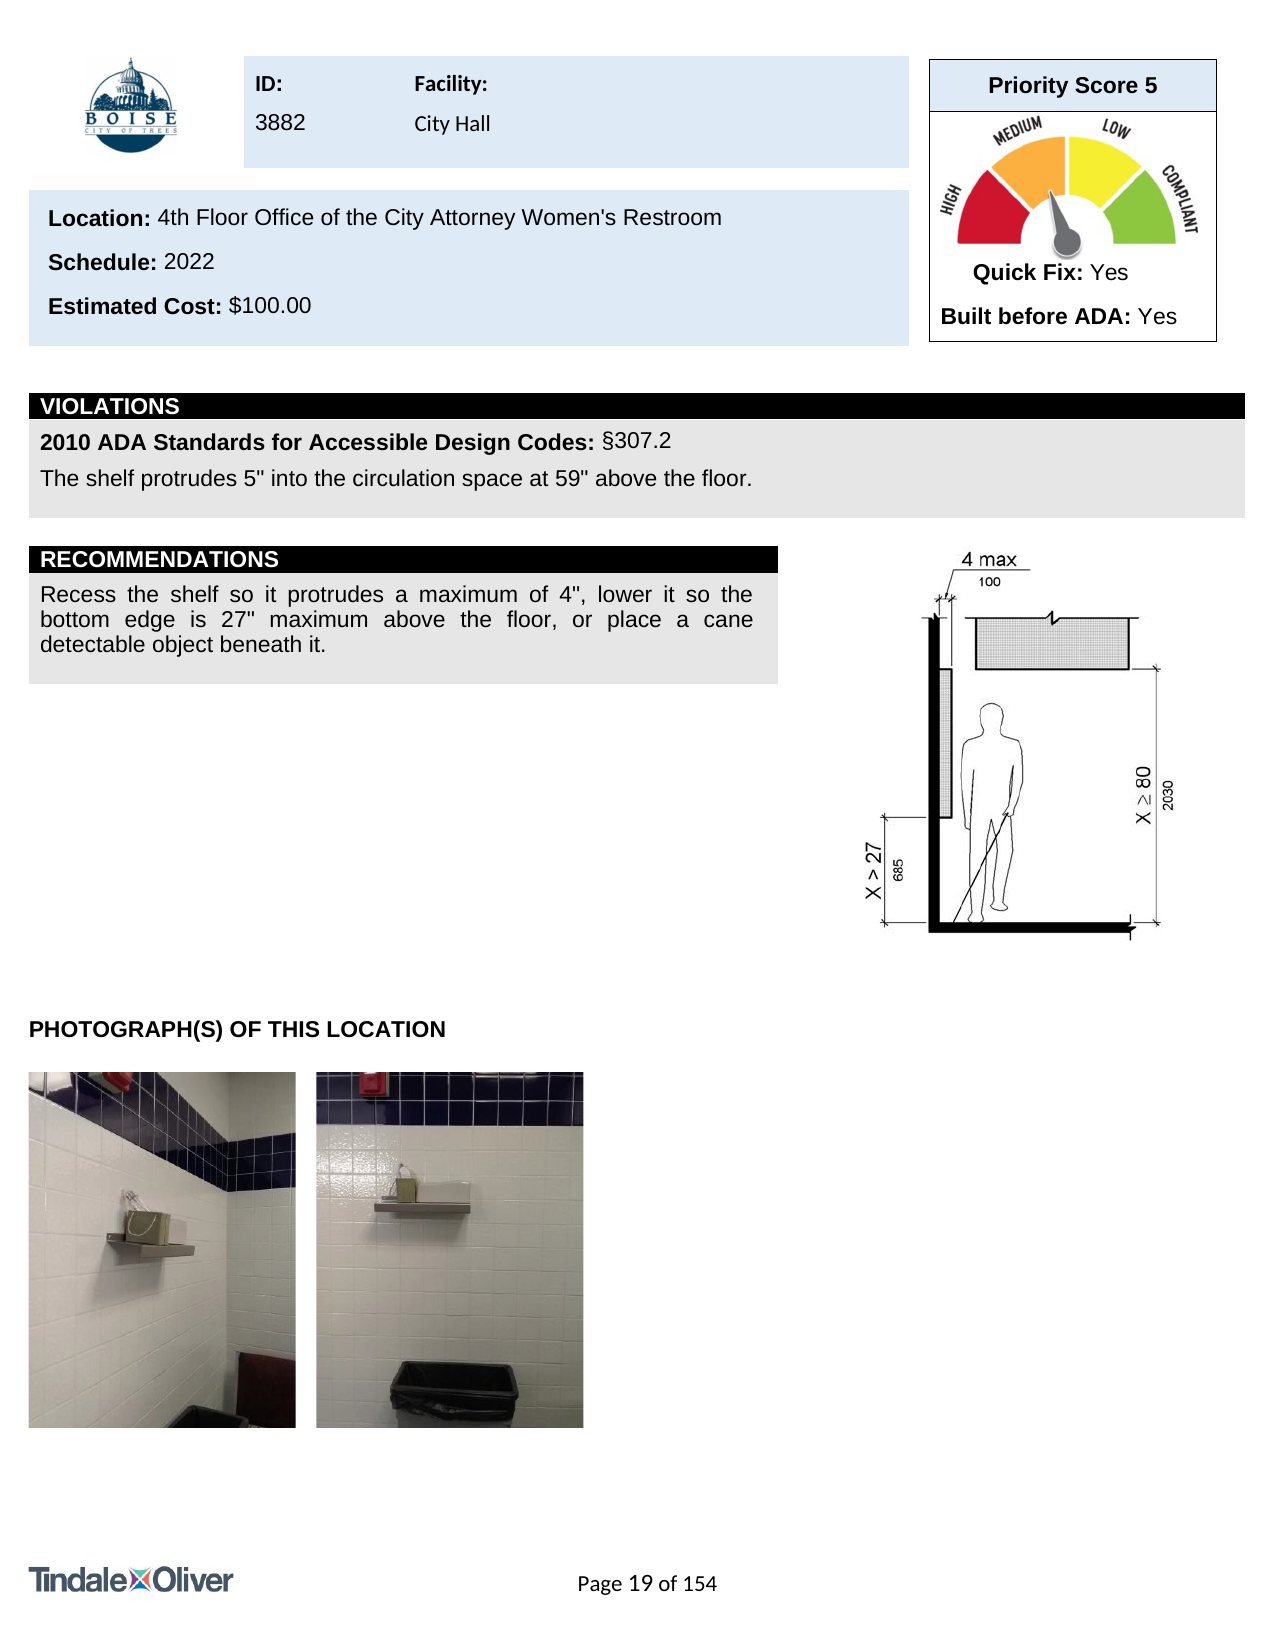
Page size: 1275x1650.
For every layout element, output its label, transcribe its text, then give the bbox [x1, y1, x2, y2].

table_cell 2010 ADA Standards for Accessible Design Codes: §307.2 The shelf protrudes 5" into the circulation space at 59" above the floor. [29, 420, 1245, 518]
subtitle PHOTOGRAPH(S) OF THIS LOCATION [28, 1016, 1246, 1042]
table_cell Recess the shelf so it protrudes a maximum of 4", lower it so the bottom edge is 27" maximum above the floor, or place a cane detectable object beneath it. [29, 573, 778, 684]
picture [84, 56, 178, 154]
picture [28, 1072, 296, 1428]
table_header Priority Score 5 [930, 60, 1216, 111]
picture [28, 1566, 234, 1592]
picture [316, 1072, 584, 1428]
table_header Facility: City Hall [403, 56, 909, 168]
table_header ID: 3882 [244, 56, 403, 168]
table_cell Quick Fix: Yes Built before ADA: Yes [930, 112, 1216, 341]
picture [938, 112, 1202, 260]
table_header [29, 56, 243, 168]
picture [864, 546, 1176, 941]
table_header Location: 4th Floor Office of the City Attorney Women's Restroom Schedule: 2022 Estimated Cost: $100.00 [29, 190, 909, 346]
table_header VIOLATIONS [29, 393, 1245, 419]
table_header RECOMMENDATIONS [29, 546, 778, 573]
